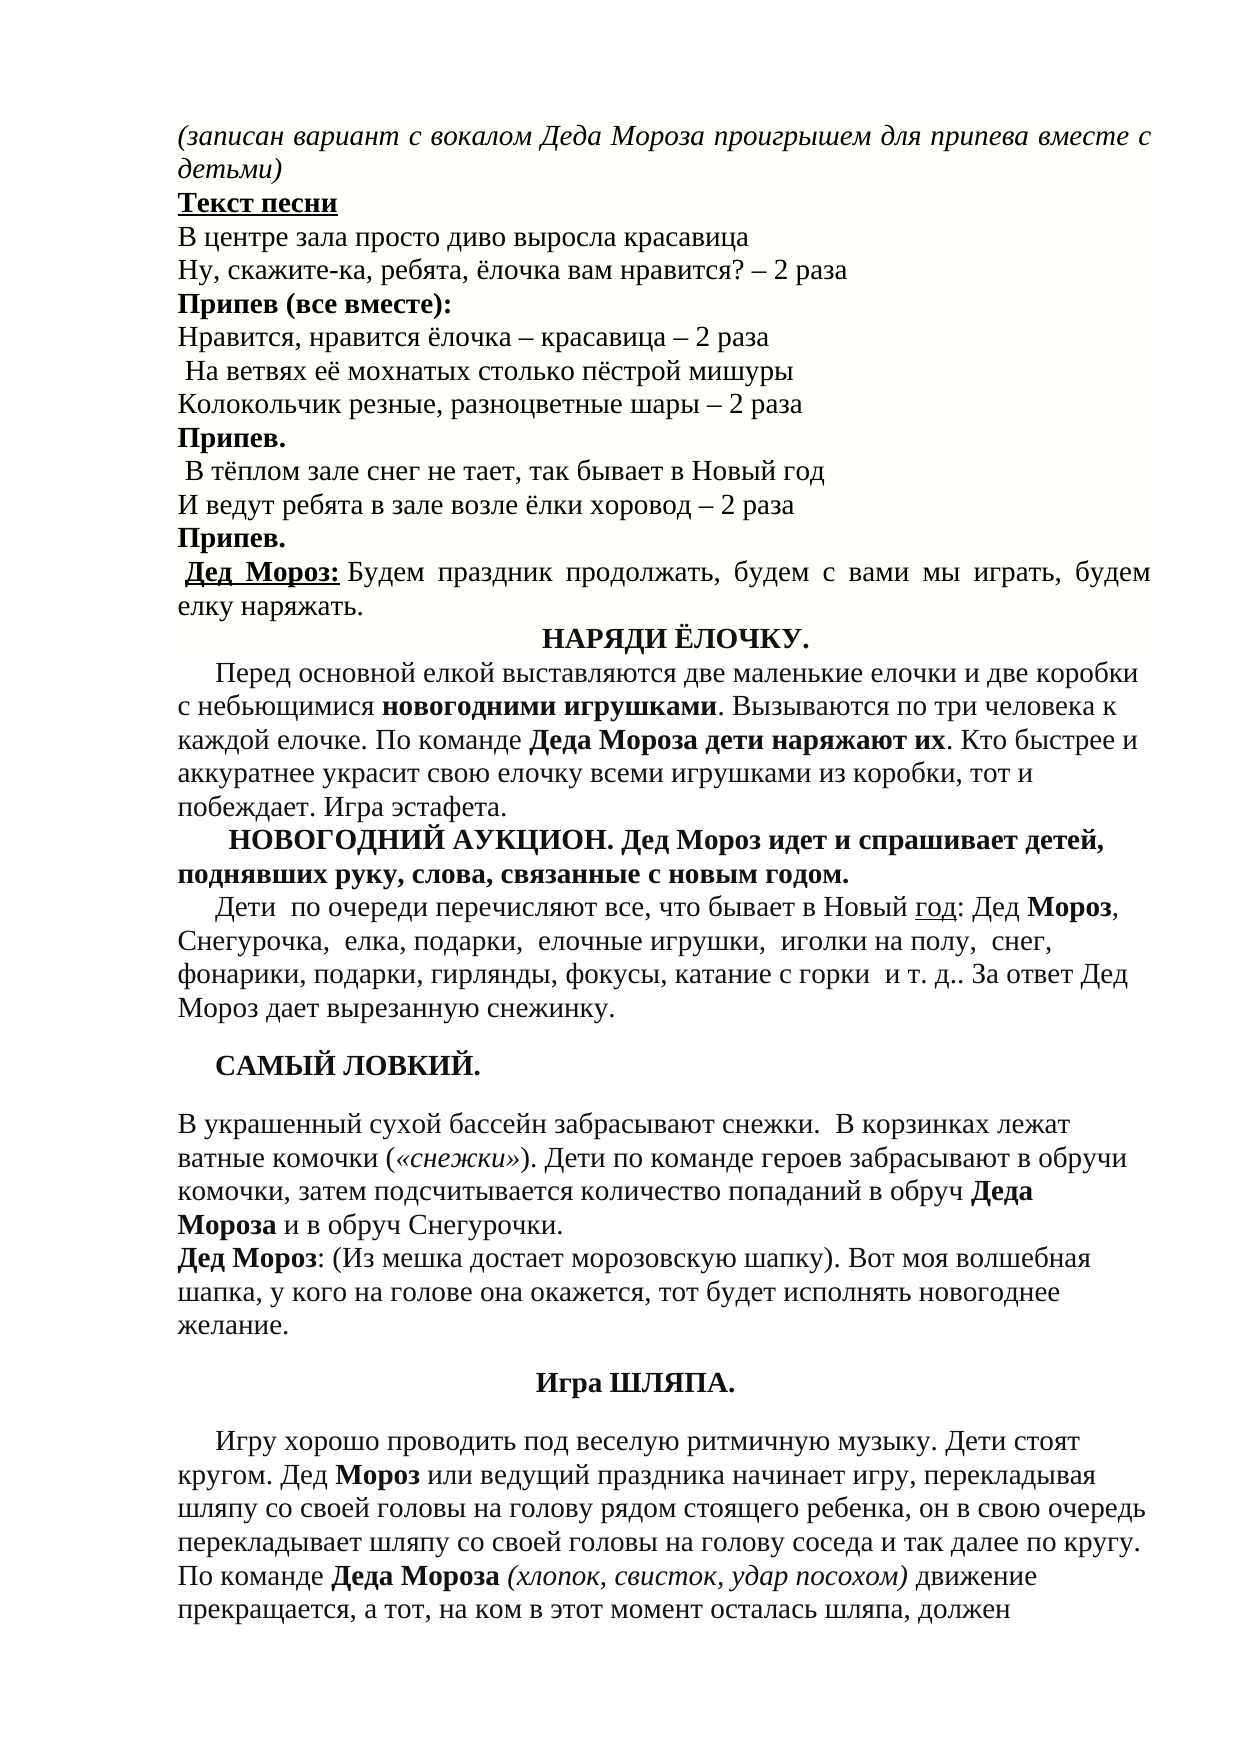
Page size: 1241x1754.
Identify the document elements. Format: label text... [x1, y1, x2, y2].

text Перед основной елкой выставляются две маленькие елочки и две коробки с небьющимися новогодними игрушками. Вызываются по три человека к каждой елочке. По команде Деда Мороза дети наряжают их. Кто быстрее и аккуратнее украсит свою елочку всеми игрушками из коробки, тот и побеждает. Игра эстафета. [177, 655, 1152, 822]
text Нравится, нравится ёлочка – красавица – 2 раза [177, 319, 1152, 353]
text Припев. [177, 420, 1152, 453]
text Дед Мороз: Будем праздник продолжать, будем с вами мы играть, будем елку наряжать. [177, 554, 1152, 621]
text Дети по очереди перечисляют все, что бывает в Новый год: Дед Мороз, Снегурочка, елка, подарки, елочные игрушки, иголки на полу, снег, фонарики, подарки, гирлянды, фокусы, катание с горки и т. д.. За ответ Дед Мороз дает вырезанную снежинку. [177, 889, 1152, 1024]
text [177, 1423, 1152, 1625]
text В тёплом зале снег не тает, так бывает в Новый год [177, 453, 1152, 487]
text Дед Мороз: (Из мешка достает морозовскую шапку). Вот моя волшебная шапка, у кого на голове она окажется, тот будет исполнять новогоднее желание. [177, 1240, 1152, 1341]
text Ну, скажите-ка, ребята, ёлочка вам нравится? – 2 раза [177, 252, 1152, 286]
text В украшенный сухой бассейн забрасывают снежки. В корзинках лежат ватные комочки («снежки»). Дети по команде героев забрасывают в обручи комочки, затем подсчитывается количество попаданий в обруч Деда Мороза и в обруч Снегурочки. [177, 1106, 1152, 1240]
text САМЫЙ ЛОВКИЙ. [177, 1048, 1152, 1082]
text Колокольчик резные, разноцветные шары – 2 раза [177, 386, 1152, 420]
text В центре зала просто диво выросла красавица [177, 219, 1152, 252]
text Припев (все вместе): [177, 286, 1152, 319]
text НАРЯДИ ЁЛОЧКУ. [177, 621, 1152, 655]
text (записан вариант с вокалом Деда Мороза проигрышем для припева вместе с детьми) [177, 118, 1152, 185]
text НОВОГОДНИЙ АУКЦИОН. Дед Мороз идет и спрашивает детей, поднявших руку, слова, связанные с новым годом. [177, 822, 1152, 889]
text Игра ШЛЯПА. [177, 1366, 1152, 1399]
text Припев. [177, 521, 1152, 554]
text Текст песни [177, 185, 1152, 219]
text На ветвях её мохнатых столько пёстрой мишуры [177, 353, 1152, 386]
text И ведут ребята в зале возле ёлки хоровод – 2 раза [177, 487, 1152, 521]
